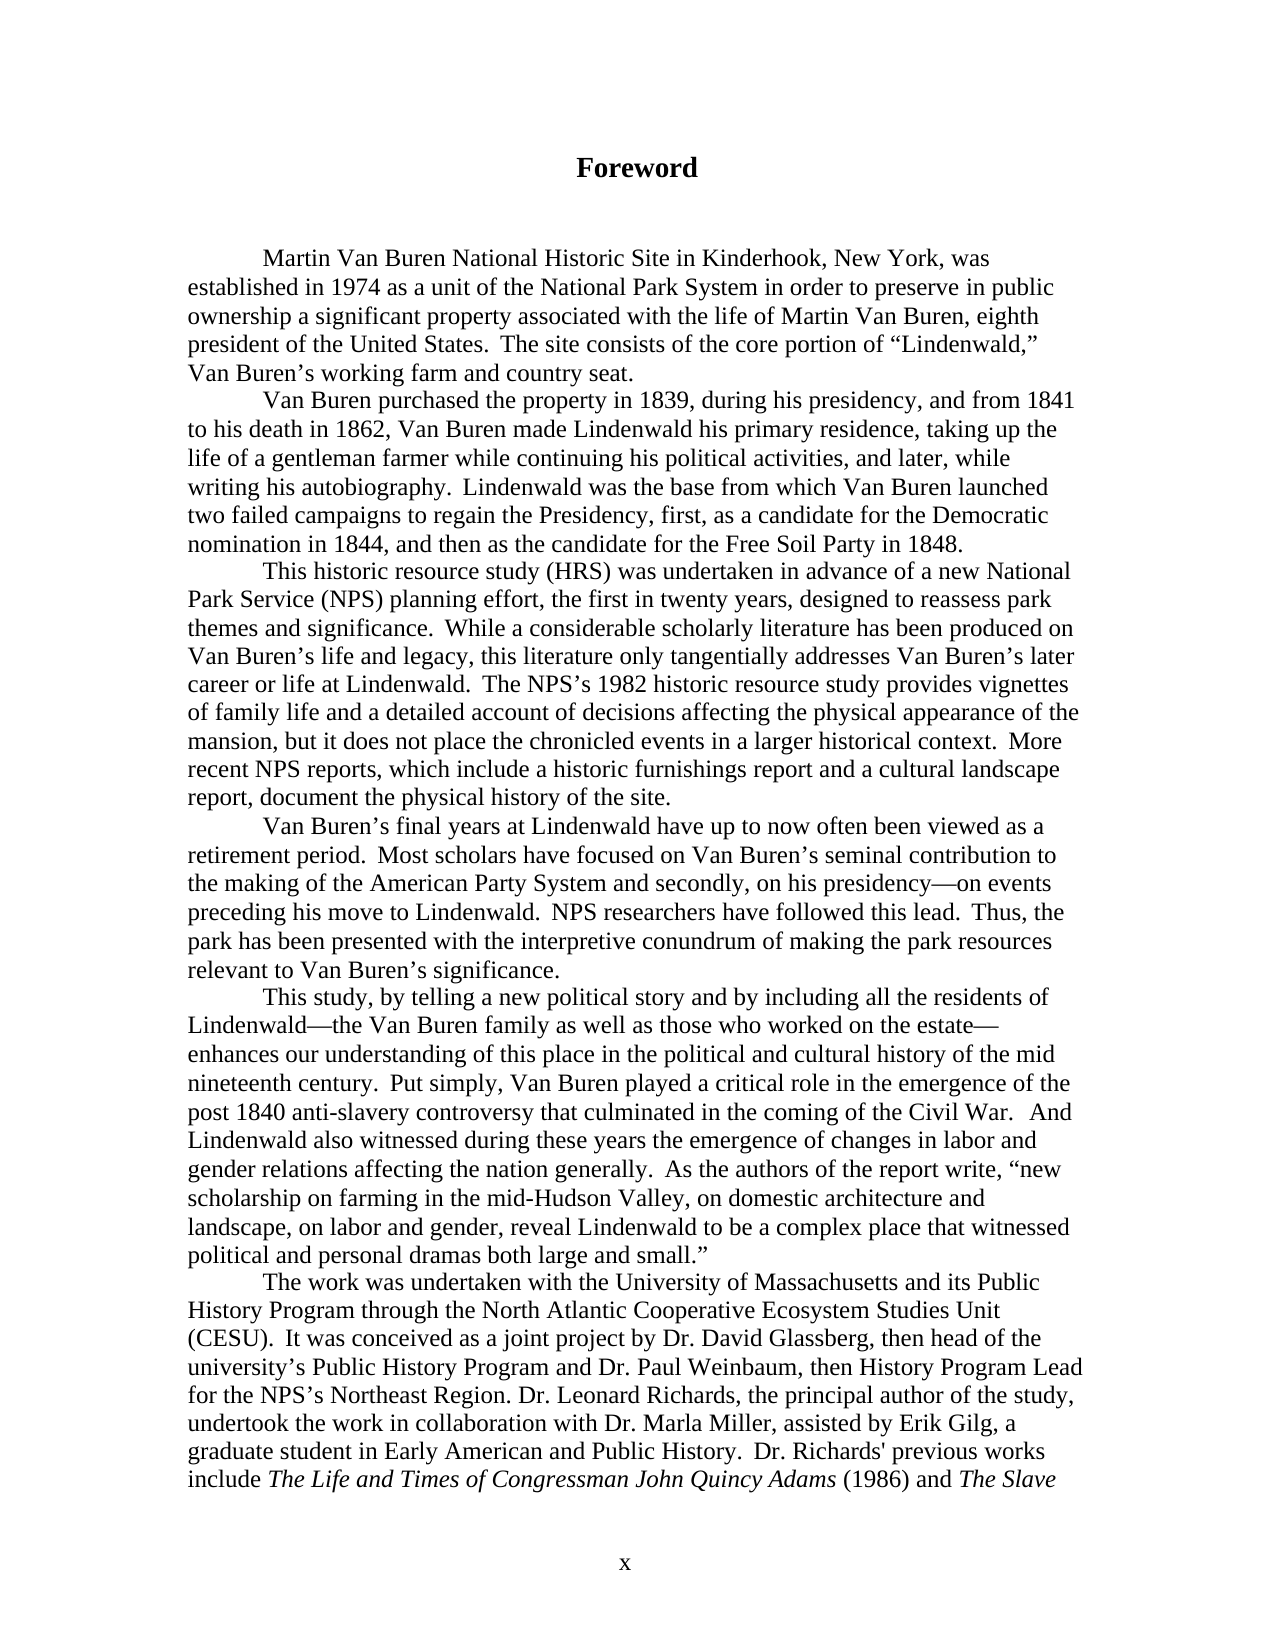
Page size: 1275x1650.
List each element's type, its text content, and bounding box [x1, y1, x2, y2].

text Lindenwald—the Van Buren family as well as those who worked on the estate—enhances our understanding of this place in the political and cultural history of the mid nineteenth century. Put simply, Van Buren played a critical role in the emergence of the post 1840 anti-slavery controversy that culminated in the coming of the Civil War. And Lindenwald also witnessed during these years the emergence of changes in labor and gender relations affecting the nation generally. As the authors of the report write, “new scholarship on farming in the mid-Hudson Valley, on domestic architecture and landscape, on labor and gender, reveal Lindenwald to be a complex place that witnessed political and personal dramas both large and small.” [187, 1011, 1085, 1269]
text Van Buren’s final years at Lindenwald have up to now often been viewed as a retirement period. Most scholars have focused on Van Buren’s seminal contribution to the making of the American Party System and secondly, on his presidency—on events preceding his move to Lindenwald. NPS researchers have followed this lead. Thus, the park has been presented with the interpretive conundrum of making the park resources relevant to Van Buren’s significance. [187, 811, 1084, 983]
text Van Buren purchased the property in 1839, during his presidency, and from 1841 [262, 387, 1100, 414]
text Martin Van Buren National Historic Site in Kinderhook, New York, was established in 1974 as a unit of the National Park System in order to preserve in public ownership a significant property associated with the life of Martin Van Buren, eighth president of the United States. The site consists of the core portion of “Lindenwald,” Van Buren’s working farm and country seat. [187, 243, 1084, 387]
text This study, by telling a new political story and by including all the residents of [262, 983, 1100, 1011]
text to his death in 1862, Van Buren made Lindenwald his primary residence, taking up the life of a gentleman farmer while continuing his political activities, and later, while writing his autobiography. Lindenwald was the base from which Van Buren launched two failed campaigns to regain the Presidency, first, as a candidate for the Democratic nomination in 1844, and then as the candidate for the Free Soil Party in 1848. [187, 414, 1079, 558]
text Park Service (NPS) planning effort, the first in twenty years, designed to reassess park themes and significance. While a considerable scholarly literature has been produced on Van Buren’s life and legacy, this literature only tangentially addresses Van Buren’s later career or life at Lindenwald. The NPS’s 1982 historic resource study provides vignettes of family life and a detailed account of decisions affecting the physical appearance of the mansion, but it does not place the chronicled events in a larger historical context. More recent NPS reports, which include a historic furnishings report and a cultural landscape report, document the physical history of the site. [187, 585, 1084, 811]
text The work was undertaken with the University of Massachusetts and its Public [262, 1269, 1100, 1296]
text This historic resource study (HRS) was undertaken in advance of a new National [262, 558, 1100, 584]
subtitle Foreword [177, 150, 1097, 183]
text History Program through the North Atlantic Cooperative Ecosystem Studies Unit (CESU). It was conceived as a joint project by Dr. David Glassberg, then head of the university’s Public History Program and Dr. Paul Weinbaum, then History Program Lead for the NPS’s Northeast Region. Dr. Leonard Richards, the principal author of the study, undertook the work in collaboration with Dr. Marla Miller, assisted by Erik Gilg, a graduate student in Early American and Public History. Dr. Richards' previous works include The Life and Times of Congressman John Quincy Adams (1986) and The Slave [187, 1296, 1083, 1493]
